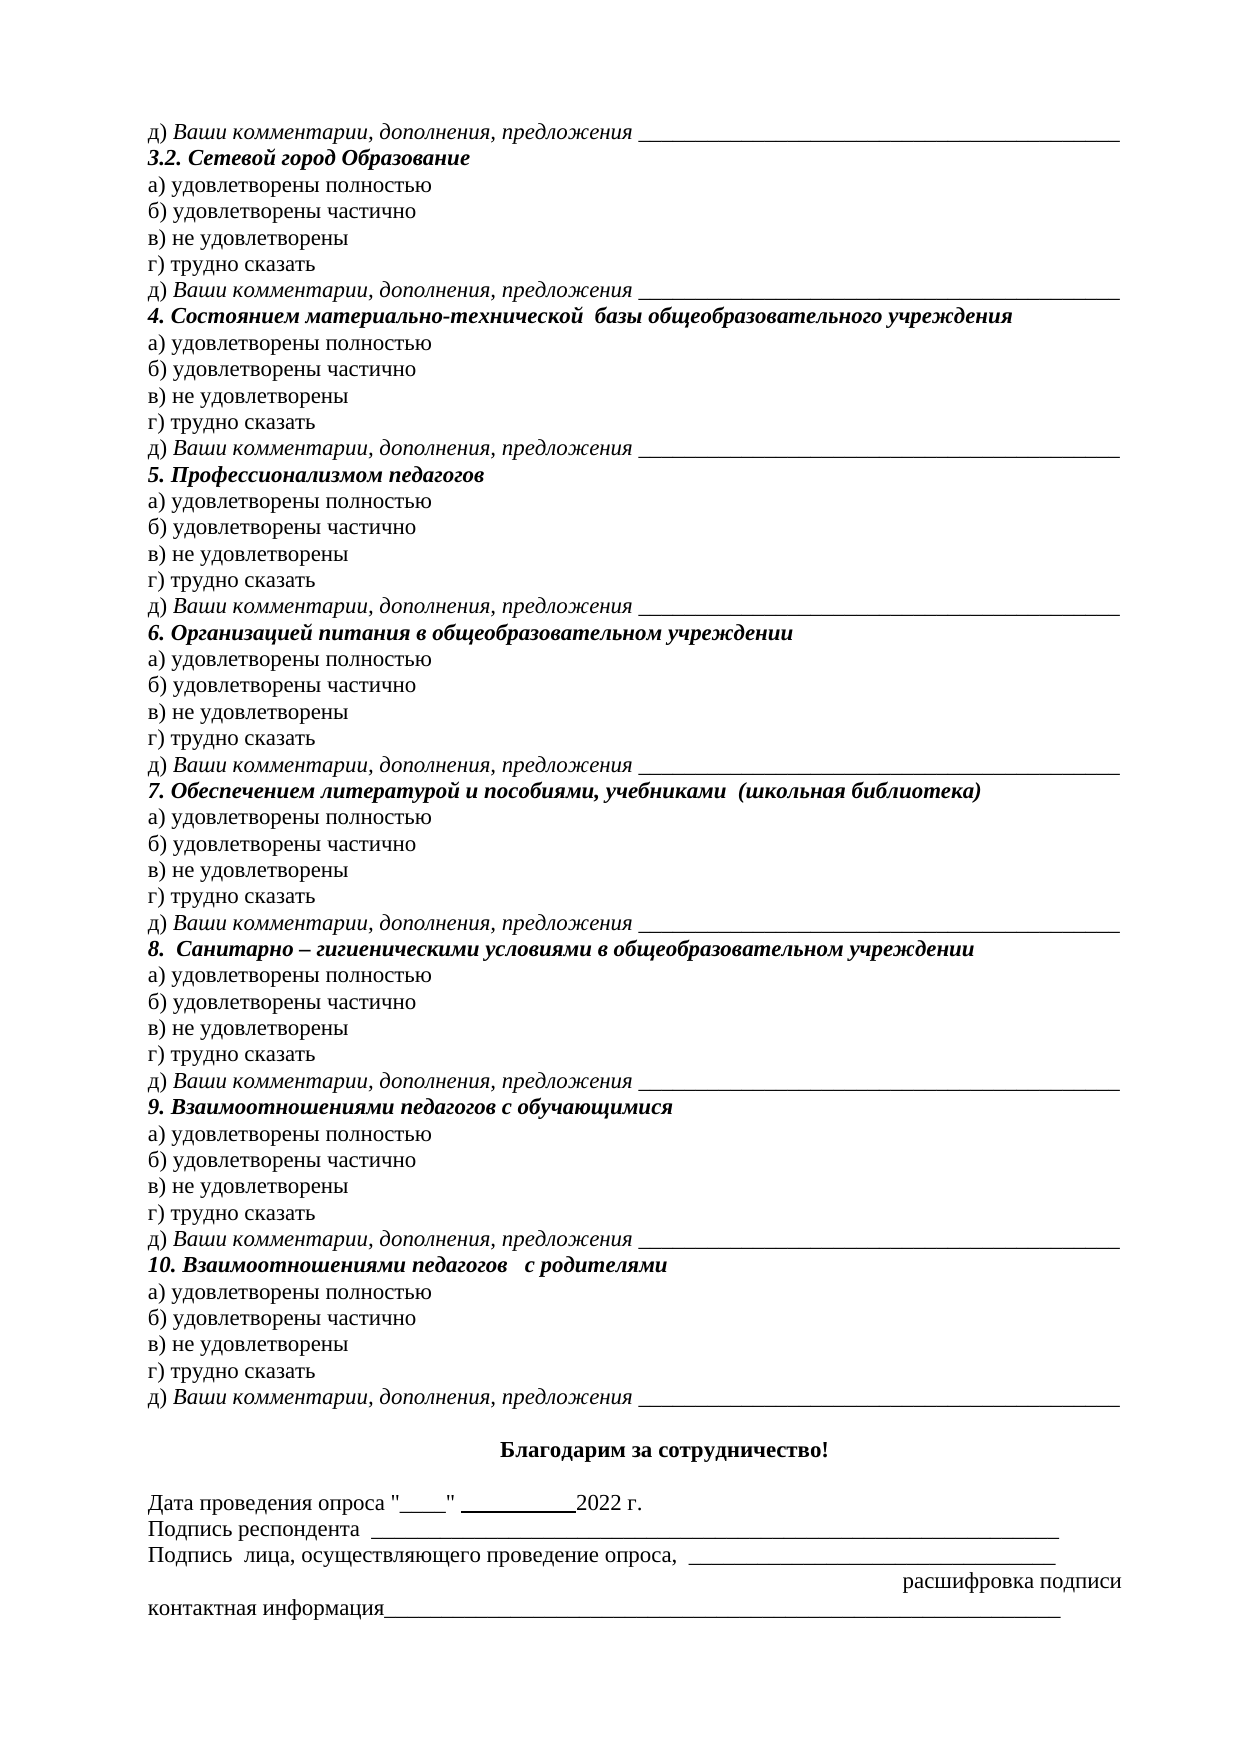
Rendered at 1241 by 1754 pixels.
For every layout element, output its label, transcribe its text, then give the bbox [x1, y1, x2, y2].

text в) не удовлетворены [148, 223, 1181, 250]
text б) удовлетворены частично [148, 355, 1181, 382]
text г) трудно сказать [148, 250, 1181, 276]
text г) трудно сказать [148, 1357, 1181, 1383]
text г) трудно сказать [148, 1041, 1181, 1067]
text а) удовлетворены полностью [148, 803, 1181, 830]
text в) не удовлетворены [148, 1330, 1181, 1357]
text 4. Состоянием материально-технической базы общеобразовательного учреждения [148, 303, 1181, 329]
text в) не удовлетворены [148, 698, 1181, 724]
text д) Ваши комментарии, дополнения, предложения __________________________________________ [148, 118, 1181, 144]
text 3.2. Сетевой город Образование [148, 144, 1181, 171]
text в) не удовлетворены [148, 1172, 1181, 1199]
text б) удовлетворены частично [148, 672, 1181, 698]
text 5. Профессионализмом педагогов [148, 461, 1181, 487]
text 6. Организацией питания в общеобразовательном учреждении [148, 619, 1181, 645]
text г) трудно сказать [148, 882, 1181, 909]
text а) удовлетворены полностью [148, 961, 1181, 988]
text контактная информация___________________________________________________________ [148, 1594, 1181, 1620]
text д) Ваши комментарии, дополнения, предложения __________________________________________ [148, 276, 1181, 303]
text Подпись респондента ____________________________________________________________ [148, 1515, 1181, 1541]
text Подпись лица, осуществляющего проведение опроса, ________________________________ [148, 1541, 1181, 1568]
text д) Ваши комментарии, дополнения, предложения __________________________________________ [148, 1067, 1181, 1093]
text д) Ваши комментарии, дополнения, предложения __________________________________________ [148, 1225, 1181, 1251]
text 9. Взаимоотношениями педагогов с обучающимися [148, 1093, 1181, 1119]
text а) удовлетворены полностью [148, 329, 1181, 355]
text а) удовлетворены полностью [148, 171, 1181, 197]
text б) удовлетворены частично [148, 1304, 1181, 1330]
text д) Ваши комментарии, дополнения, предложения __________________________________________ [148, 751, 1181, 777]
text Благодарим за сотрудничество! [148, 1436, 1181, 1462]
text б) удовлетворены частично [148, 830, 1181, 856]
text Дата проведения опроса "____" 2022 г. [148, 1488, 1181, 1515]
text расшифровка подписи [148, 1568, 1181, 1594]
text г) трудно сказать [148, 408, 1181, 434]
text а) удовлетворены полностью [148, 487, 1181, 513]
text в) не удовлетворены [148, 382, 1181, 408]
text д) Ваши комментарии, дополнения, предложения __________________________________________ [148, 1383, 1181, 1409]
text г) трудно сказать [148, 566, 1181, 592]
text в) не удовлетворены [148, 856, 1181, 882]
text б) удовлетворены частично [148, 1146, 1181, 1172]
text в) не удовлетворены [148, 1014, 1181, 1041]
text д) Ваши комментарии, дополнения, предложения __________________________________________ [148, 592, 1181, 619]
text а) удовлетворены полностью [148, 1119, 1181, 1146]
text д) Ваши комментарии, дополнения, предложения __________________________________________ [148, 434, 1181, 461]
text в) не удовлетворены [148, 540, 1181, 566]
text б) удовлетворены частично [148, 988, 1181, 1014]
text г) трудно сказать [148, 1199, 1181, 1225]
text г) трудно сказать [148, 724, 1181, 751]
text 10. Взаимоотношениями педагогов с родителями [148, 1251, 1181, 1278]
text а) удовлетворены полностью [148, 1278, 1181, 1304]
text 7. Обеспечением литературой и пособиями, учебниками (школьная библиотека) [148, 777, 1181, 803]
text 8. Санитарно – гигиеническими условиями в общеобразовательном учреждении [148, 935, 1181, 961]
text б) удовлетворены частично [148, 197, 1181, 223]
text д) Ваши комментарии, дополнения, предложения __________________________________________ [148, 909, 1181, 935]
text а) удовлетворены полностью [148, 645, 1181, 672]
text б) удовлетворены частично [148, 513, 1181, 540]
